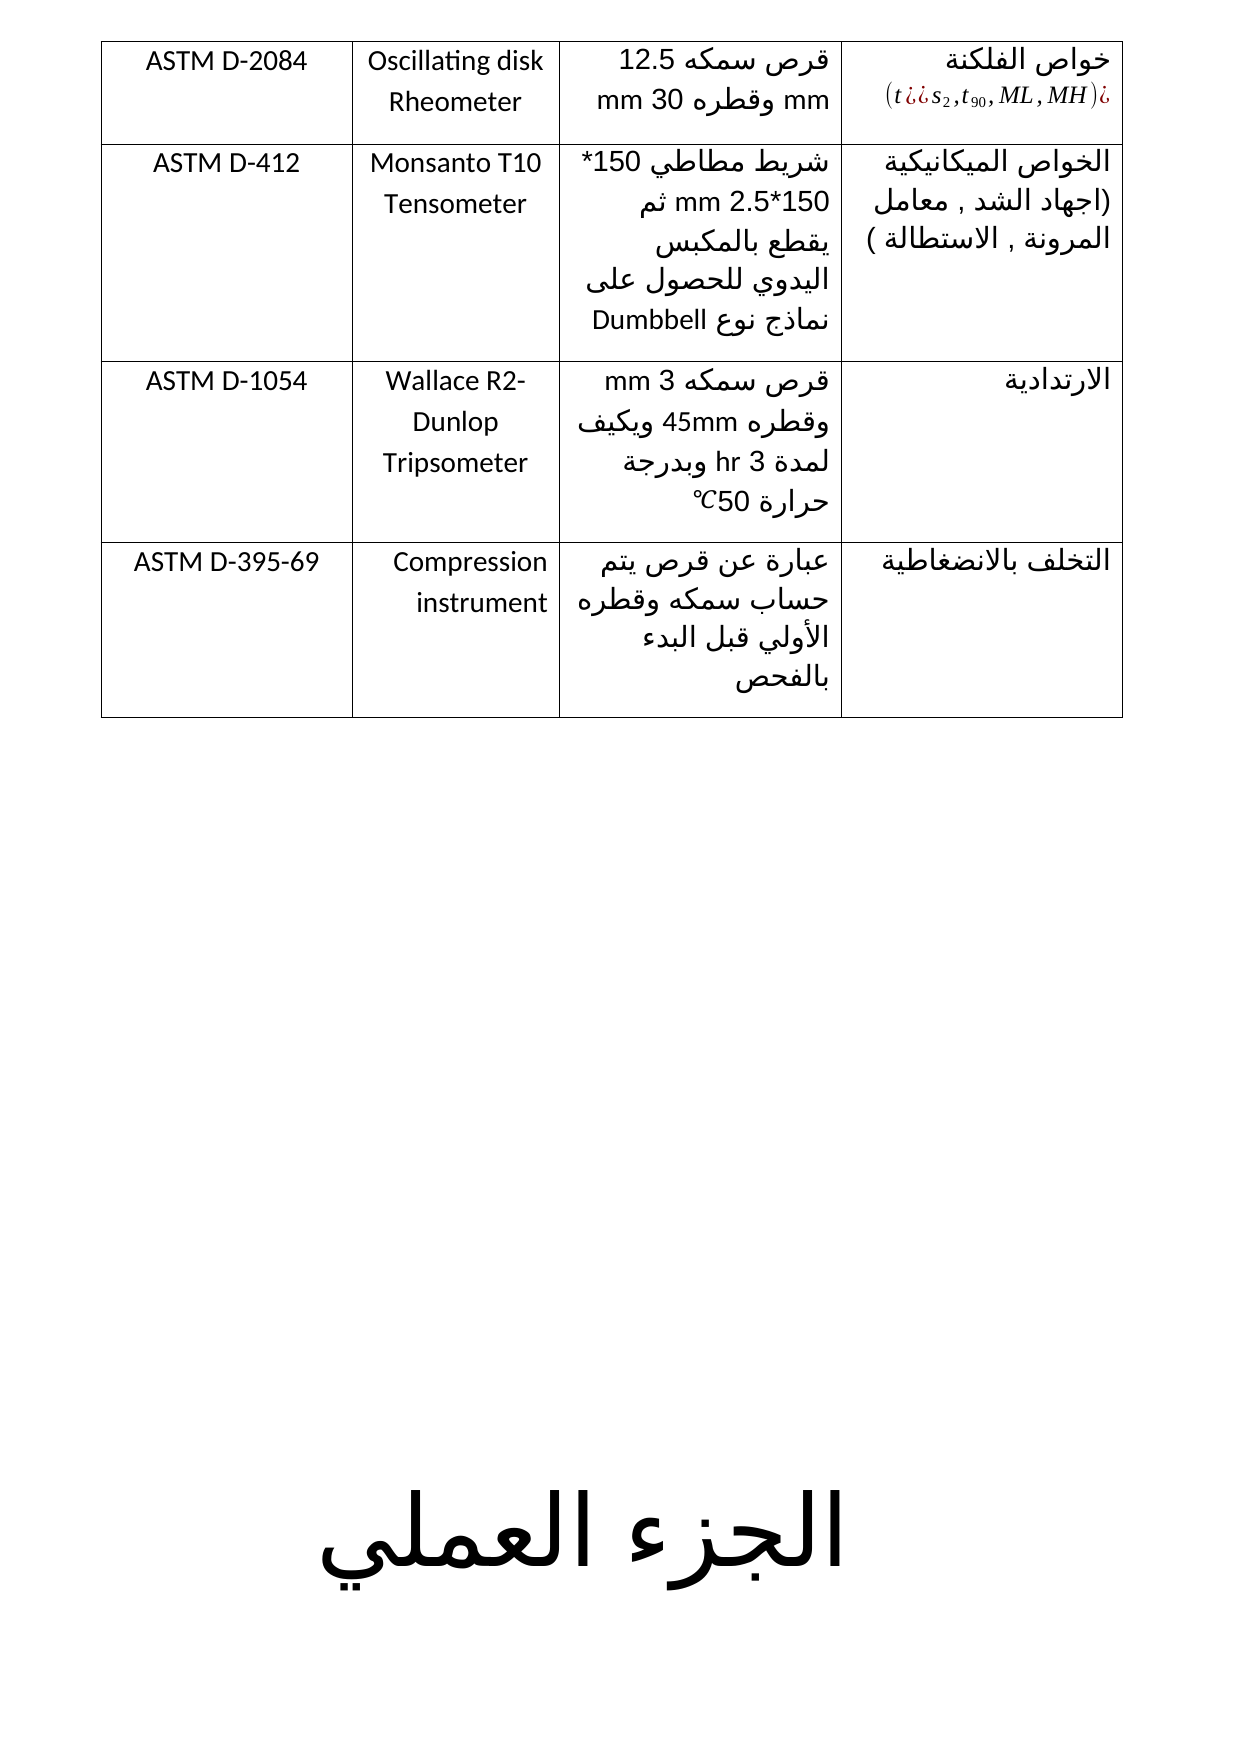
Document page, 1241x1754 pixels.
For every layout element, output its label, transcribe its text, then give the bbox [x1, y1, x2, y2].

table_cell Wallace R2-Dunlop Tripsometer [353, 362, 559, 542]
table_cell الخواص الميكانيكية (اجهاد الشد , معامل المرونة , الاستطالة ) [842, 145, 1122, 361]
table_cell ASTM D-395-69 [102, 543, 352, 717]
table_cell قرص سمكه 3 mm وقطره 45mm ويكيف لمدة 3 hr وبدرجة حرارة 50 [560, 362, 841, 542]
table_cell ASTM D-1054 [102, 362, 352, 542]
table_cell ASTM D-412 [102, 145, 352, 361]
table_cell التخلف بالانضغاطية [842, 543, 1122, 717]
table_cell شريط مطاطي 150*150*2.5 mm ثم يقطع بالمكبس اليدوي للحصول على نماذج نوع Dumbbell [560, 145, 841, 361]
table_cell عبارة عن قرص يتم حساب سمكه وقطره الأولي قبل البدء بالفحص [560, 543, 841, 717]
table_cell Oscillating disk Rheometer [353, 42, 559, 143]
table_cell قرص سمكه 12.5 mm وقطره 30 mm [560, 42, 841, 143]
table_cell Monsanto T10 Tensometer [353, 145, 559, 361]
table_cell Compression instrument [353, 543, 559, 717]
table_cell خواص الفلكنة [842, 42, 1122, 143]
text الجزء العملي [112, 1473, 1128, 1588]
table_cell ASTM D-2084 [102, 42, 352, 143]
table_cell الارتدادية [842, 362, 1122, 542]
